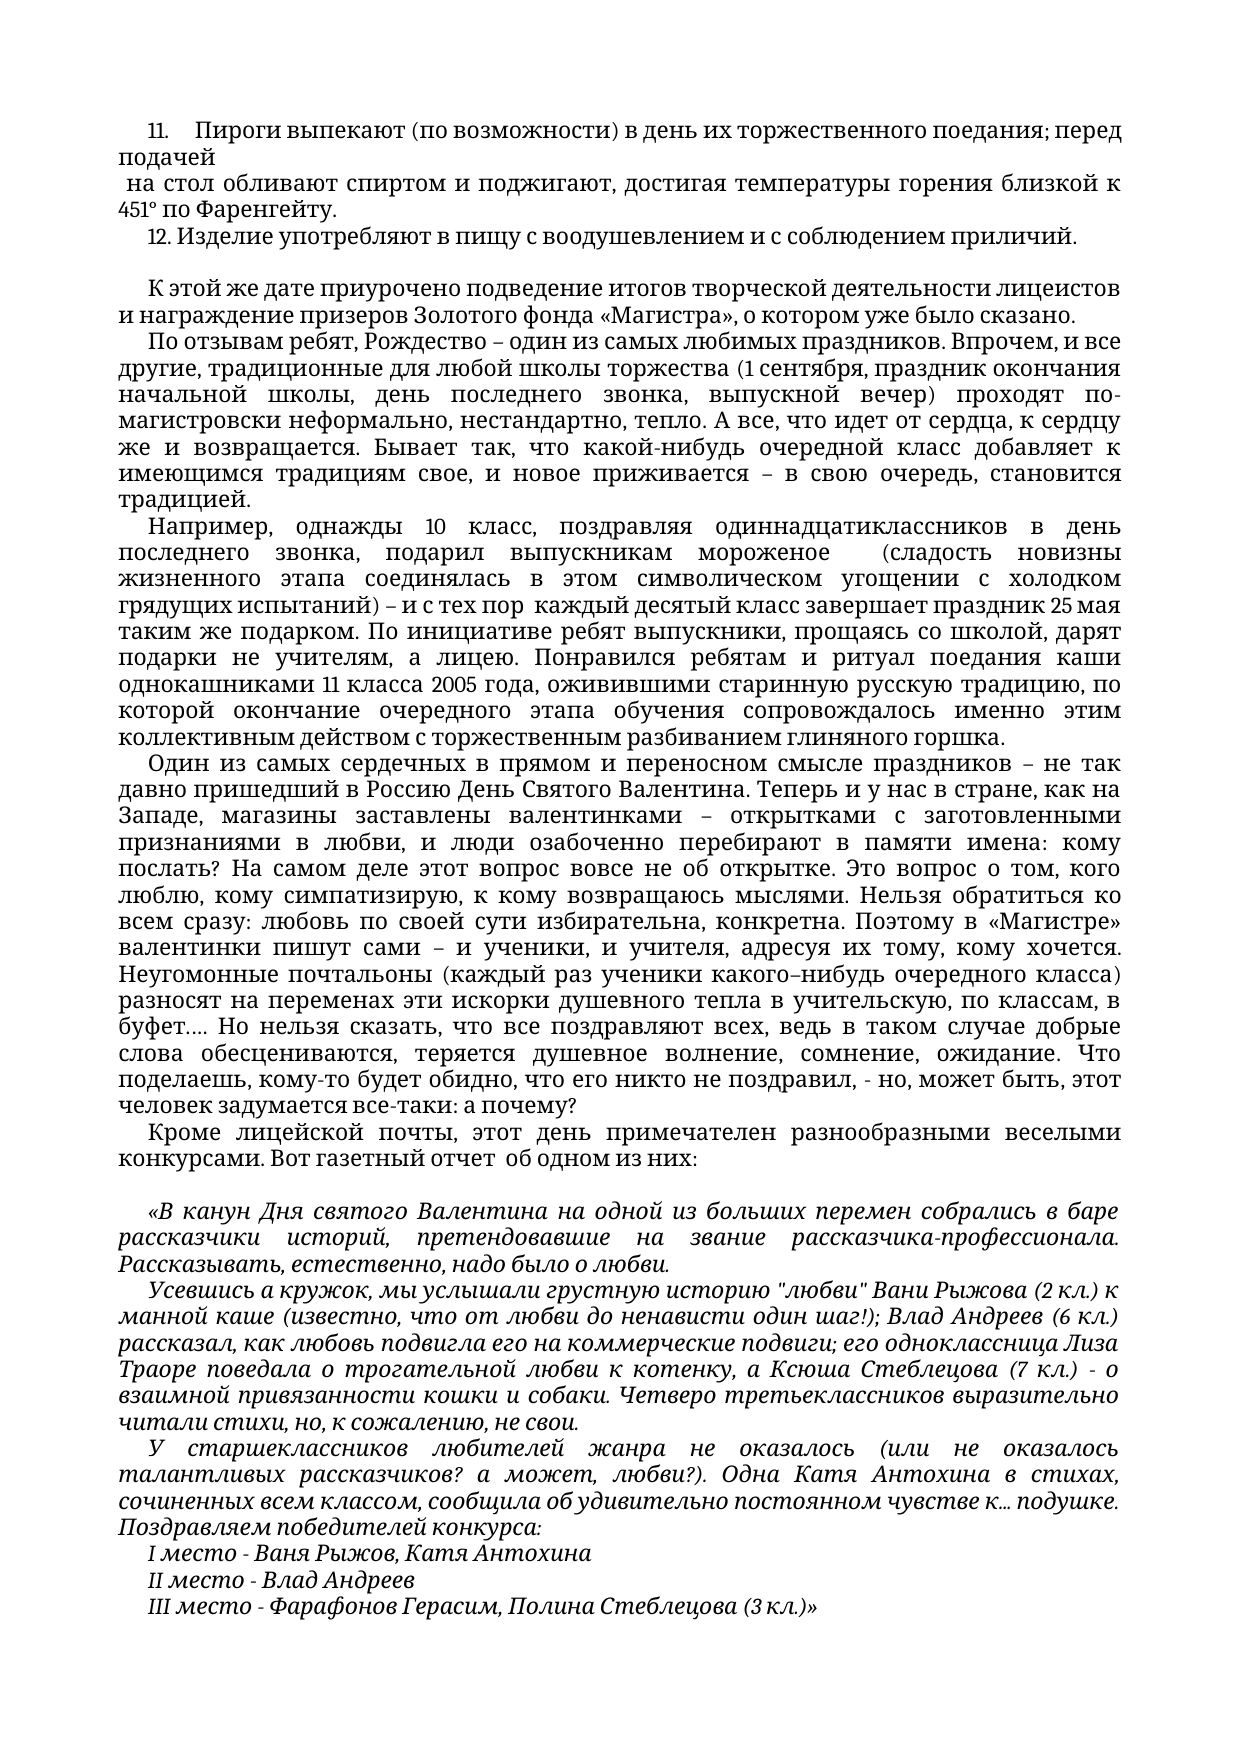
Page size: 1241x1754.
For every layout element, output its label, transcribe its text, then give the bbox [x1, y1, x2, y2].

text Кроме лицейской почты, этот день примечателен разнообразными веселыми конкурсами. Вот газетный отчет об одном из них: [118, 1119, 1122, 1172]
text «В канун Дня святого Валентина на одной из больших перемен собрались в баре рассказчики историй, претендовавшие на звание рассказчика-профессионала. Рассказывать, естественно, надо было о любви. [118, 1199, 1122, 1278]
text I место - Ваня Рыжов, Катя Антохина [118, 1541, 1122, 1568]
text К этой же дате приурочено подведение итогов творческой деятельности лицеистов и награждение призеров Золотого фонда «Магистра», о котором уже было сказано. [118, 276, 1122, 329]
text II место - Влад Андреев [118, 1568, 1122, 1594]
text 11. Пироги выпекают (по возможности) в день их торжественного поедания; перед подачей [118, 118, 1122, 171]
text III место - Фарафонов Герасим, Полина Стеблецова (3 кл.)» [118, 1594, 1122, 1620]
text Усевшись а кружок, мы услышали грустную историю "любви" Вани Рыжова (2 кл.) к манной каше (известно, что от любви до ненависти один шаг!); Влад Андреев (6 кл.) рассказал, как любовь подвигла его на коммерческие подвиги; его одноклассница Лиза Траоре поведала о трогательной любви к котенку, а Ксюша Стеблецова (7 кл.) - о взаимной привязанности кошки и собаки. Четверо третьеклассников выразительно читали стихи, но, к сожалению, не свои. [118, 1278, 1122, 1436]
text 12. Изделие употребляют в пищу с воодушевлением и с соблюдением приличий. [118, 223, 1122, 250]
text По отзывам ребят, Рождество – один из самых любимых праздников. Впрочем, и все другие, традиционные для любой школы торжества (1 сентября, праздник окончания начальной школы, день последнего звонка, выпускной вечер) проходят по-магистровски неформально, нестандартно, тепло. А все, что идет от сердца, к сердцу же и возвращается. Бывает так, что какой-нибудь очередной класс добавляет к имеющимся традициям свое, и новое приживается – в свою очередь, становится традицией. [118, 329, 1122, 513]
text Один из самых сердечных в прямом и переносном смысле праздников – не так давно пришедший в Россию День Святого Валентина. Теперь и у нас в стране, как на Западе, магазины заставлены валентинками – открытками с заготовленными признаниями в любви, и люди озабоченно перебирают в памяти имена: кому послать? На самом деле этот вопрос вовсе не об открытке. Это вопрос о том, кого люблю, кому симпатизирую, к кому возвращаюсь мыслями. Нельзя обратиться ко всем сразу: любовь по своей сути избирательна, конкретна. Поэтому в «Магистре» валентинки пишут сами – и ученики, и учителя, адресуя их тому, кому хочется. Неугомонные почтальоны (каждый раз ученики какого–нибудь очередного класса) разносят на переменах эти искорки душевного тепла в учительскую, по классам, в буфет.… Но нельзя сказать, что все поздравляют всех, ведь в таком случае добрые слова обесцениваются, теряется душевное волнение, сомнение, ожидание. Что поделаешь, кому-то будет обидно, что его никто не поздравил, - но, может быть, этот человек задумается все-таки: а почему? [118, 751, 1122, 1119]
text Например, однажды 10 класс, поздравляя одиннадцатиклассников в день последнего звонка, подарил выпускникам мороженое (сладость новизны жизненного этапа соединялась в этом символическом угощении с холодком грядущих испытаний) – и с тех пор каждый десятый класс завершает праздник 25 мая таким же подарком. По инициативе ребят выпускники, прощаясь со школой, дарят подарки не учителям, а лицею. Понравился ребятам и ритуал поедания каши однокашниками 11 класса 2005 года, оживившими старинную русскую традицию, по которой окончание очередного этапа обучения сопровождалось именно этим коллективным действом с торжественным разбиванием глиняного горшка. [118, 513, 1122, 751]
text на стол обливают спиртом и поджигают, достигая температуры горения близкой к 451° по Фаренгейту. [118, 171, 1122, 223]
text У старшеклассников любителей жанра не оказалось (или не оказалось талантливых рассказчиков? а может, любви?). Одна Катя Антохина в стихах, сочиненных всем классом, сообщила об удивительно постоянном чувстве к... подушке. Поздравляем победителей конкурса: [118, 1436, 1122, 1541]
